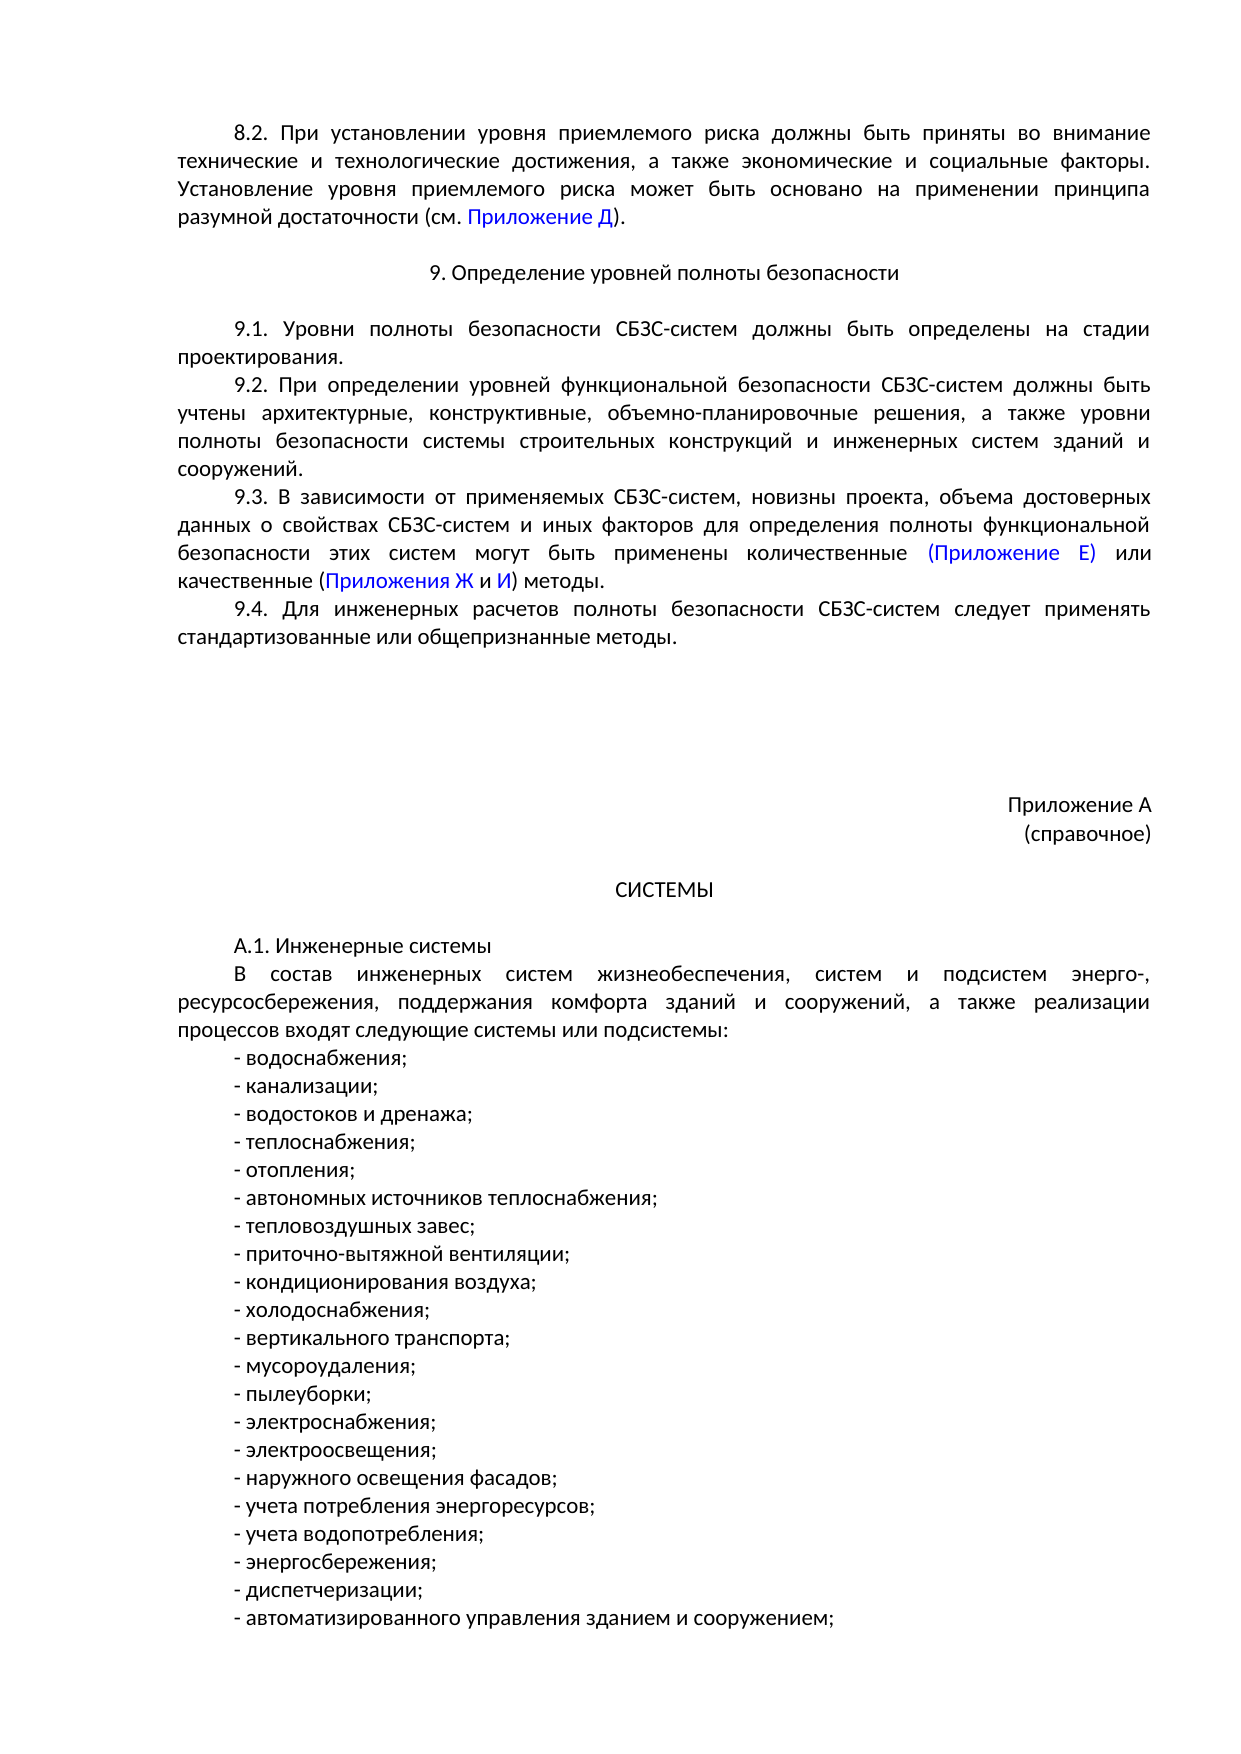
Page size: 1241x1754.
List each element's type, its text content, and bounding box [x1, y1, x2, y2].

text 9.2. При определении уровней функциональной безопасности СБЗС-систем должны быть учтены архитектурные, конструктивные, объемно-планировочные решения, а также уровни полноты безопасности системы строительных конструкций и инженерных систем зданий и сооружений. [177, 370, 1152, 482]
text СИСТЕМЫ [177, 875, 1152, 903]
text - энергосбережения; [177, 1547, 1152, 1575]
text 9.4. Для инженерных расчетов полноты безопасности СБЗС-систем следует применять стандартизованные или общепризнанные методы. [177, 594, 1152, 651]
text - тепловоздушных завес; [177, 1211, 1152, 1239]
text - учета потребления энергоресурсов; [177, 1491, 1152, 1519]
text 9.3. В зависимости от применяемых СБЗС-систем, новизны проекта, объема достоверных данных о свойствах СБЗС-систем и иных факторов для определения полноты функциональной безопасности этих систем могут быть применены количественные (Приложение Е) или качественные (Приложения Ж и И) методы. [177, 482, 1152, 594]
text Приложение А [177, 791, 1152, 819]
text - канализации; [177, 1071, 1152, 1099]
text - отопления; [177, 1155, 1152, 1183]
text - теплоснабжения; [177, 1127, 1152, 1155]
text 9.1. Уровни полноты безопасности СБЗС-систем должны быть определены на стадии проектирования. [177, 314, 1152, 370]
text - электроосвещения; [177, 1435, 1152, 1463]
text А.1. Инженерные системы [177, 931, 1152, 959]
text - водостоков и дренажа; [177, 1099, 1152, 1127]
text - кондиционирования воздуха; [177, 1267, 1152, 1295]
text - приточно-вытяжной вентиляции; [177, 1239, 1152, 1267]
text - автономных источников теплоснабжения; [177, 1183, 1152, 1211]
text - мусороудаления; [177, 1351, 1152, 1379]
text - наружного освещения фасадов; [177, 1463, 1152, 1491]
text - учета водопотребления; [177, 1519, 1152, 1547]
text 8.2. При установлении уровня приемлемого риска должны быть приняты во внимание технические и технологические достижения, а также экономические и социальные факторы. Установление уровня приемлемого риска может быть основано на применении принципа разумной достаточности (см. Приложение Д). [177, 118, 1152, 230]
text - холодоснабжения; [177, 1295, 1152, 1323]
text - пылеуборки; [177, 1379, 1152, 1407]
text 9. Определение уровней полноты безопасности [177, 258, 1152, 286]
text - автоматизированного управления зданием и сооружением; [177, 1603, 1152, 1631]
text - вертикального транспорта; [177, 1323, 1152, 1351]
text В состав инженерных систем жизнеобеспечения, систем и подсистем энерго-, ресурсосбережения, поддержания комфорта зданий и сооружений, а также реализации процессов входят следующие системы или подсистемы: [177, 959, 1152, 1043]
text - водоснабжения; [177, 1043, 1152, 1071]
text - диспетчеризации; [177, 1575, 1152, 1603]
text (справочное) [177, 819, 1152, 847]
text - электроснабжения; [177, 1407, 1152, 1435]
